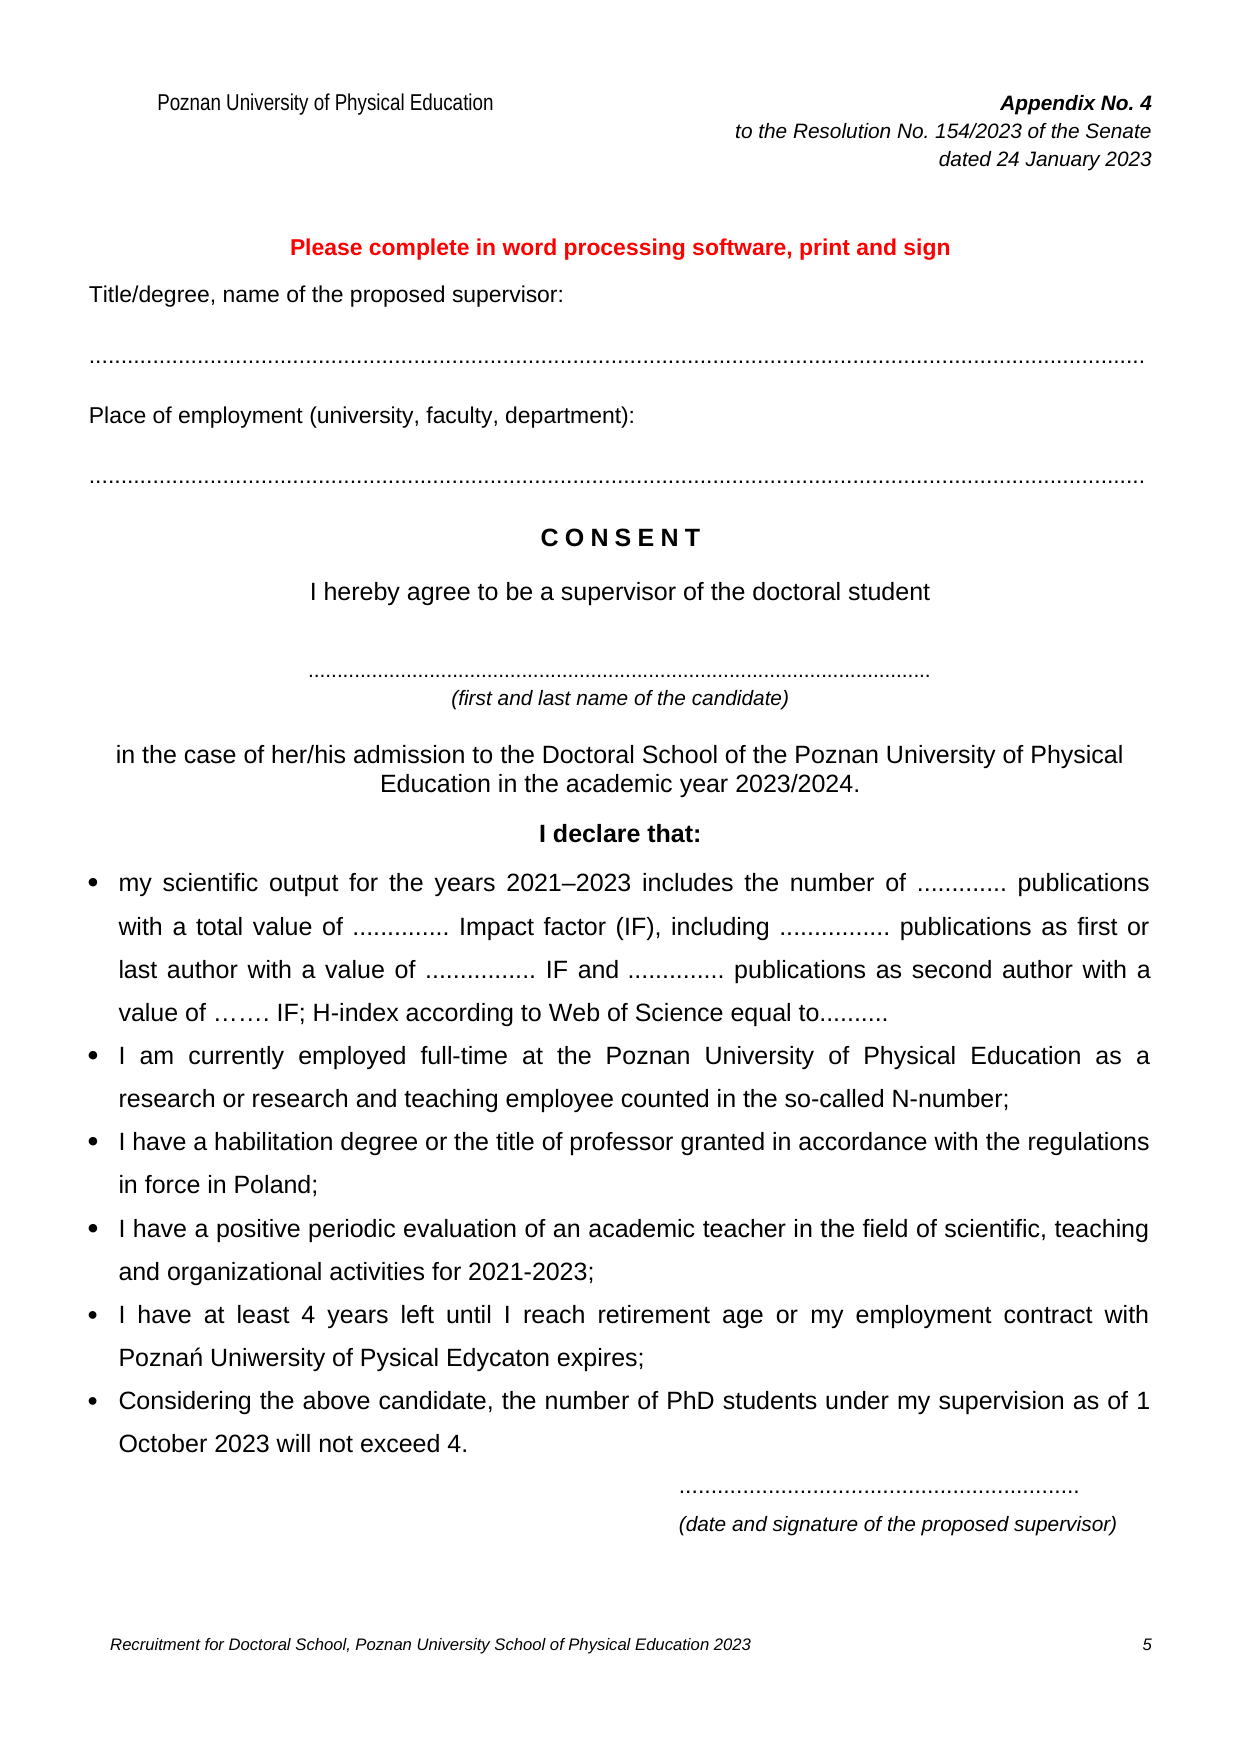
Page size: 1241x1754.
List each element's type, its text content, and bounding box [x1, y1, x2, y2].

text dated 24 January 2023 [89, 146, 1152, 170]
text ............................................................................................................ [89, 658, 1152, 682]
text Place of employment (university, faculty, department): [89, 402, 1152, 428]
text ...................................................................................................................................................................... [89, 462, 1152, 489]
text CONSENT [89, 523, 1152, 551]
list I have at least 4 years left until I reach retirement age or my employment contract with Poznań Uniwersity of Pysical Edycaton expires; [89, 1300, 1152, 1372]
text (date and signature of the proposed supervisor) [89, 1512, 1152, 1536]
text ............................................................... [605, 1472, 1152, 1499]
list I am currently employed full-time at the Poznan University of Physical Education as a research or research and teaching employee counted in the so-called N-number; [89, 1041, 1152, 1113]
list I have a positive periodic evaluation of an academic teacher in the field of scientific, teaching and organizational activities for 2021-2023; [89, 1213, 1152, 1286]
text Title/degree, name of the proposed supervisor: [89, 281, 1152, 308]
text Please complete in word processing software, print and sign [89, 234, 1152, 261]
text Poznan University of Physical Education Appendix No. 4 [89, 89, 1152, 115]
text (first and last name of the candidate) [89, 685, 1152, 709]
list I have a habilitation degree or the title of professor granted in accordance with the regulations in force in Poland; [89, 1127, 1152, 1199]
text I hereby agree to be a supervisor of the doctoral student [89, 576, 1152, 605]
text I declare that: [89, 819, 1152, 847]
text to the Resolution No. 154/2023 of the Senate [89, 119, 1152, 143]
text in the case of her/his admission to the Doctoral School of the Poznan University of Physical Education in the academic year 2023/2024. [89, 740, 1152, 798]
list my scientific output for the years 2021‒2023 includes the number of ............. publications with a total value of .............. Impact factor (IF), including ................ publications as first or last author with a value of ................ IF and .............. publications as second author with a value of ……. IF; H-index according to Web of Science equal to.......... [89, 868, 1152, 1026]
text ...................................................................................................................................................................... [89, 342, 1152, 368]
list Considering the above candidate, the number of PhD students under my supervision as of 1 October 2023 will not exceed 4. [89, 1386, 1152, 1458]
